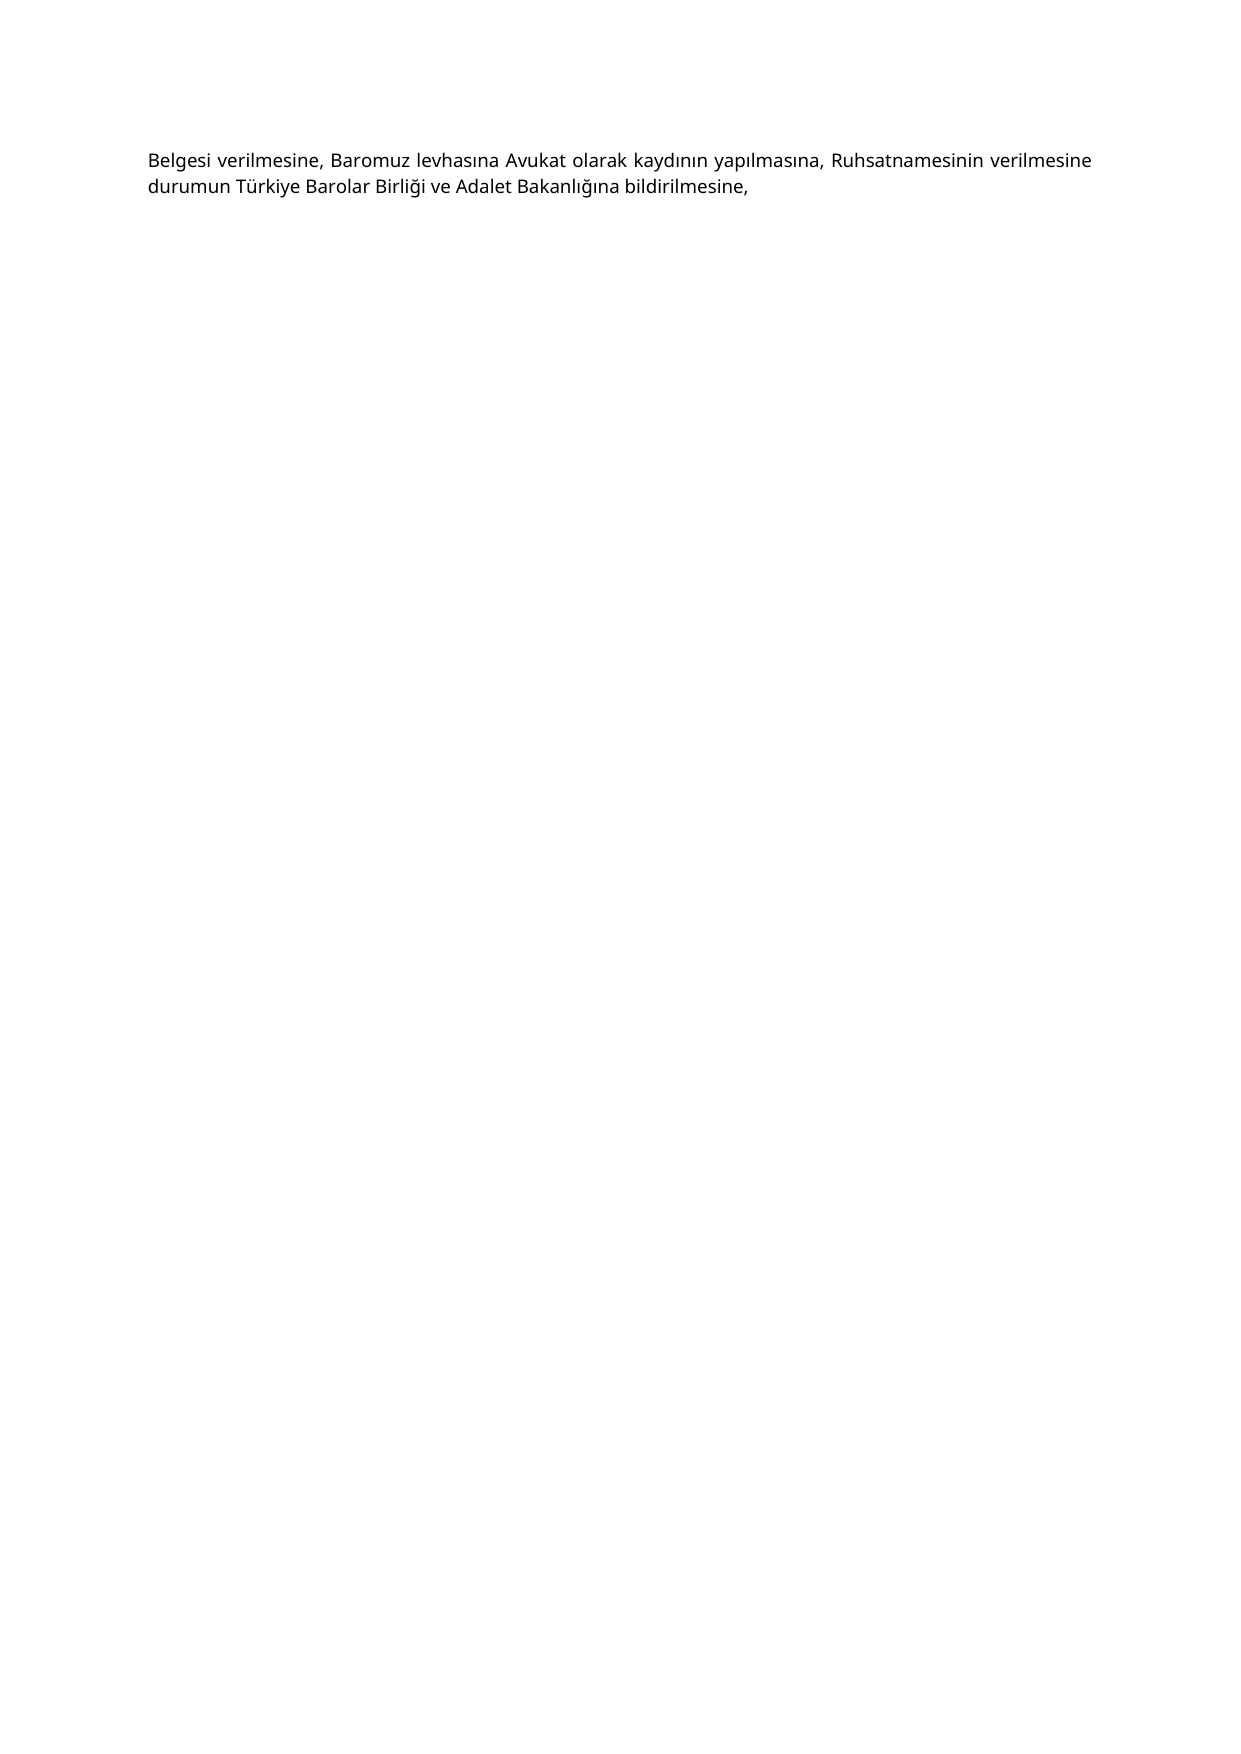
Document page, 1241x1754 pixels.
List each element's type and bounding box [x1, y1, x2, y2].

title [148, 148, 1093, 199]
